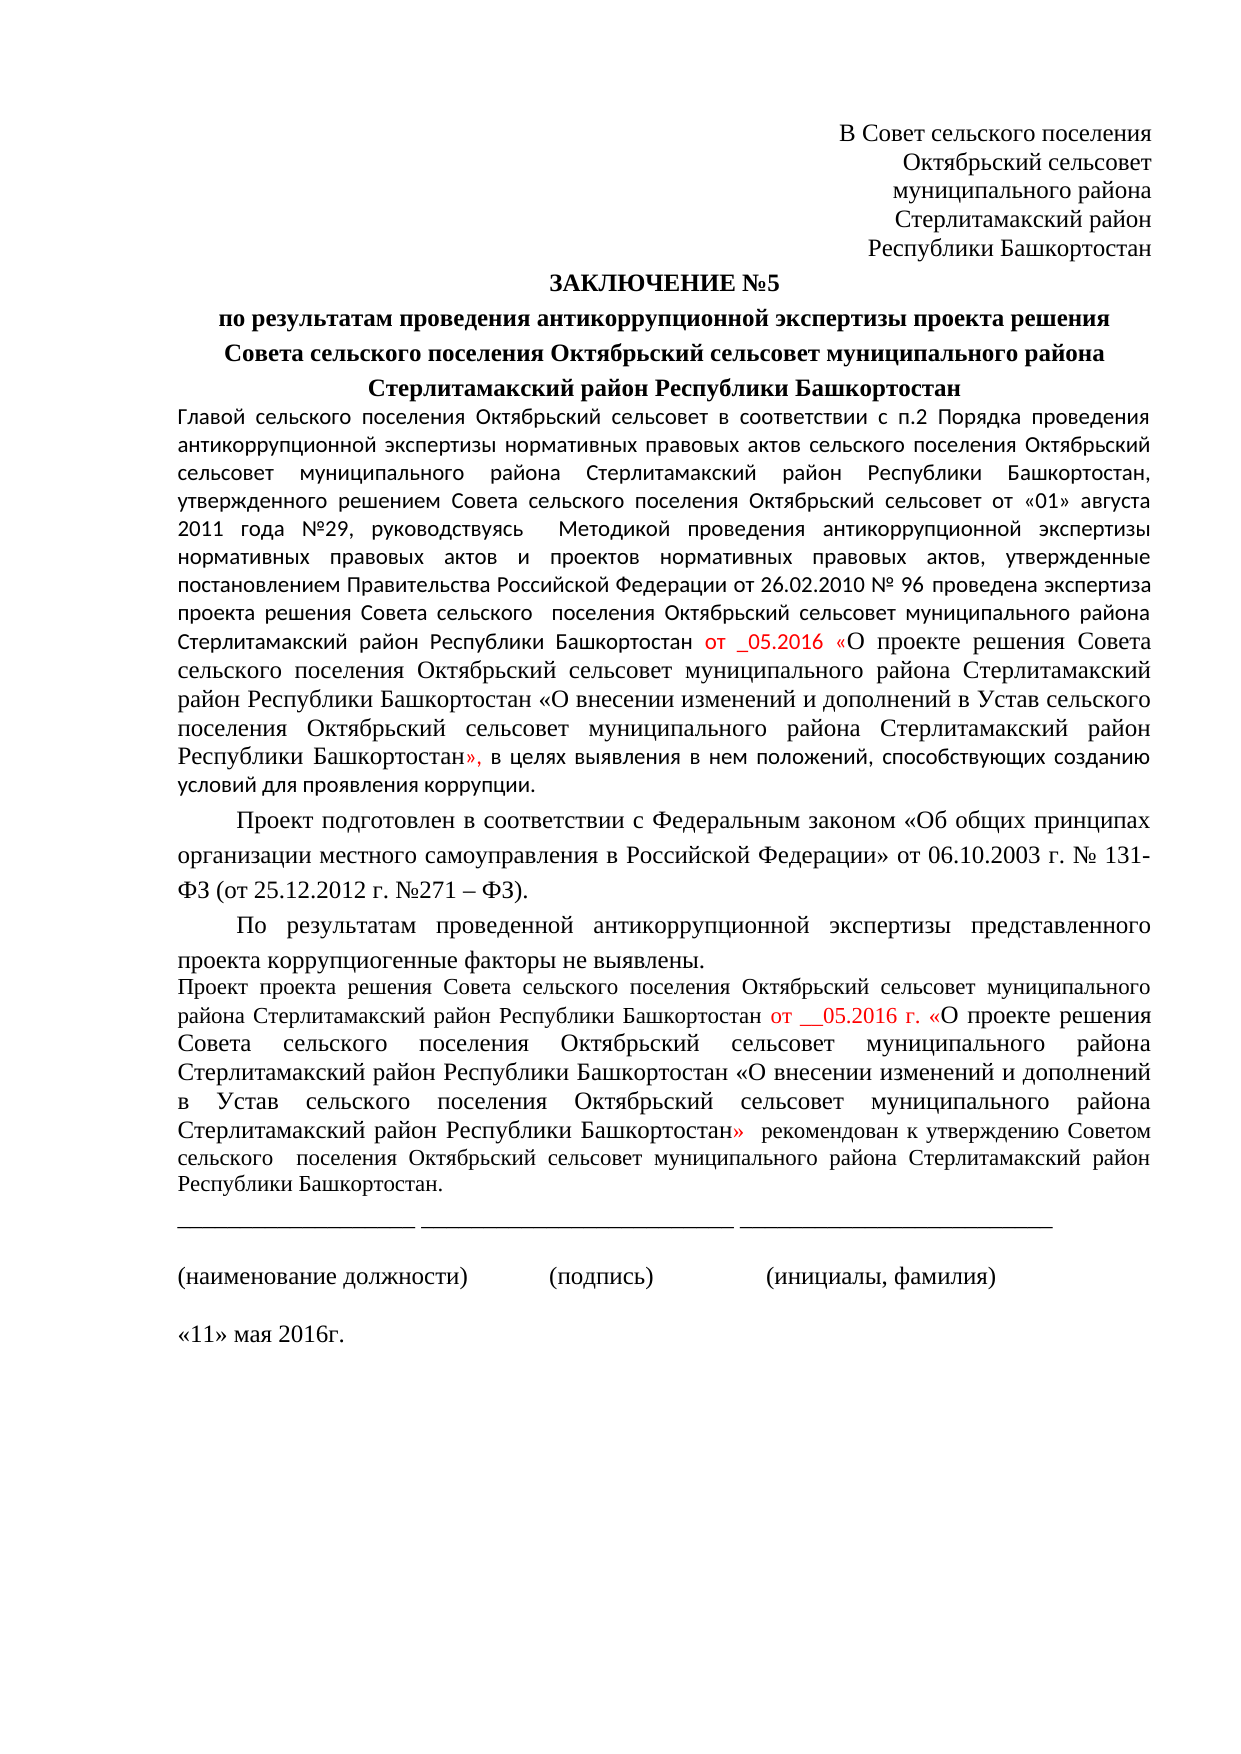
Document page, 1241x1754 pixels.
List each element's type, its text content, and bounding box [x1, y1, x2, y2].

text муниципального района [177, 176, 1152, 204]
text В Совет сельского поселения [177, 118, 1152, 147]
text Проект подготовлен в соответствии с Федеральным законом «Об общих принципах организации местного самоуправления в Российской Федерации» от 06.10.2003 г. № 131-ФЗ (от 25.12.2012 г. №271 – ФЗ). [177, 798, 1152, 903]
text По результатам проведенной антикоррупционной экспертизы представленного проекта коррупциогенные факторы не выявлены. [177, 903, 1152, 973]
text ___________________ _________________________ _________________________ [177, 1196, 1152, 1231]
text Проект проекта решения Совета сельского поселения Октябрьский сельсовет муниципального района Стерлитамакский район Республики Башкортостан от __05.2016 г. «О проекте решения Совета сельского поселения Октябрьский сельсовет муниципального района Стерлитамакский район Республики Башкортостан «О внесении изменений и дополнений в Устав сельского поселения Октябрьский сельсовет муниципального района Стерлитамакский район Республики Башкортостан» рекомендован к утверждению Советом сельского поселения Октябрьский сельсовет муниципального района Стерлитамакский район Республики Башкортостан. [177, 973, 1152, 1196]
text по результатам проведения антикоррупционной экспертизы проекта решения Совета сельского поселения Октябрьский сельсовет муниципального района Стерлитамакский район Республики Башкортостан [177, 297, 1152, 402]
text Главой сельского поселения Октябрьский сельсовет в соответствии с п.2 Порядка проведения антикоррупционной экспертизы нормативных правовых актов сельского поселения Октябрьский сельсовет муниципального района Стерлитамакский район Республики Башкортостан, утвержденного решением Совета сельского поселения Октябрьский сельсовет от «01» августа 2011 года №29, руководствуясь Методикой проведения антикоррупционной экспертизы нормативных правовых актов и проектов нормативных правовых актов, утвержденные постановлением Правительства Российской Федерации от 26.02.2010 № 96 проведена экспертиза проекта решения Совета сельского поселения Октябрьский сельсовет муниципального района Стерлитамакский район Республики Башкортостан от _05.2016 «О проекте решения Совета сельского поселения Октябрьский сельсовет муниципального района Стерлитамакский район Республики Башкортостан «О внесении изменений и дополнений в Устав сельского поселения Октябрьский сельсовет муниципального района Стерлитамакский район Республики Башкортостан», в целях выявления в нем положений, способствующих созданию условий для проявления коррупции. [177, 402, 1152, 798]
text Октябрьский сельсовет [177, 147, 1152, 176]
text (наименование должности) (подпись) (инициалы, фамилия) [177, 1255, 1152, 1290]
text ЗАКЛЮЧЕНИЕ №5 [177, 262, 1152, 297]
text Стерлитамакский район [177, 204, 1152, 233]
text Республики Башкортостан [177, 233, 1152, 262]
text «11» мая 2016г. [177, 1313, 1152, 1348]
